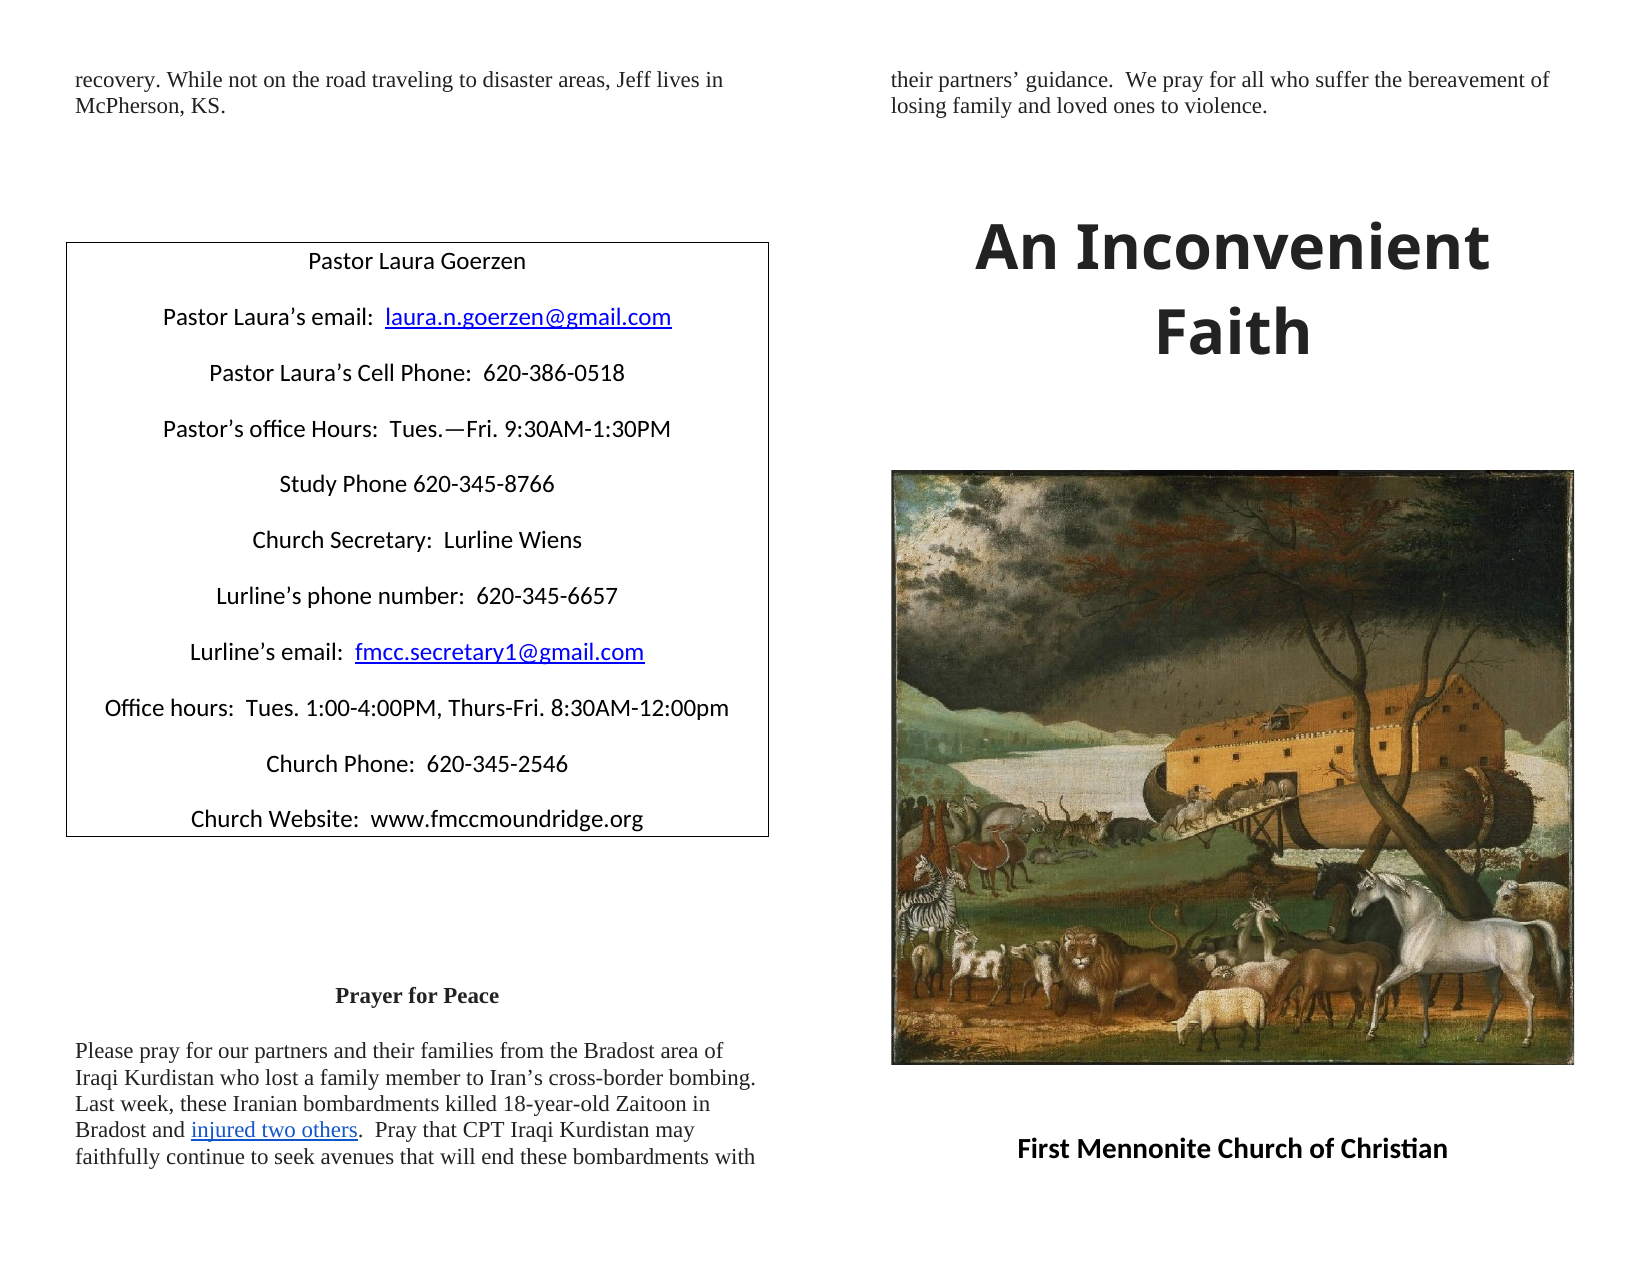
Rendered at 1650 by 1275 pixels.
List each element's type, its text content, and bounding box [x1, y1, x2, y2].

text First Mennonite Church of Christian [891, 1130, 1575, 1166]
text Lurline’s phone number: 620-345-6657 [67, 577, 768, 611]
text Church Secretary: Lurline Wiens [67, 521, 768, 555]
text Please pray for our partners and their families from the Bradost area of Iraqi Kurdistan who lost a family member to Iran’s cross-border bombing. Last week, these Iranian bombardments killed 18-year-old Zaitoon in Bradost and injured two others. Pray that CPT Iraqi Kurdistan may faithfully continue to seek avenues that will end these bombardments with their partners’ guidance. We pray for all who suffer the bereavement of losing family and loved ones to violence. [891, 66, 1575, 118]
text Pastor Laura’s email: laura.n.goerzen@gmail.com [67, 298, 768, 332]
picture [891, 470, 1575, 1065]
text Church Phone: 620-345-2546 [67, 744, 768, 778]
text Lurline’s email: fmcc.secretary1@gmail.com [67, 633, 768, 667]
text Prayer for Peace [75, 982, 759, 1008]
text Study Phone 620-345-8766 [67, 465, 768, 499]
text Church Website: www.fmccmoundridge.org [67, 800, 768, 836]
text An Inconvenient Faith [891, 203, 1575, 373]
text Please pray for our partners and their families from the Bradost area of Iraqi Kurdistan who lost a family member to Iran’s cross-border bombing. Last week, these Iranian bombardments killed 18-year-old Zaitoon in Bradost and injured two others. Pray that CPT Iraqi Kurdistan may faithfully continue to seek avenues that will end these bombardments with their partners’ guidance. We pray for all who suffer the bereavement of losing family and loved ones to violence. [75, 1037, 759, 1169]
text Pastor Laura’s Cell Phone: 620-386-0518 [67, 354, 768, 387]
text Pastor Laura Goerzen [67, 243, 768, 276]
text Pastor’s office Hours: Tues.—Fri. 9:30AM-1:30PM [67, 409, 768, 443]
text Office hours: Tues. 1:00-4:00PM, Thurs-Fri. 8:30AM-12:00pm [67, 689, 768, 722]
